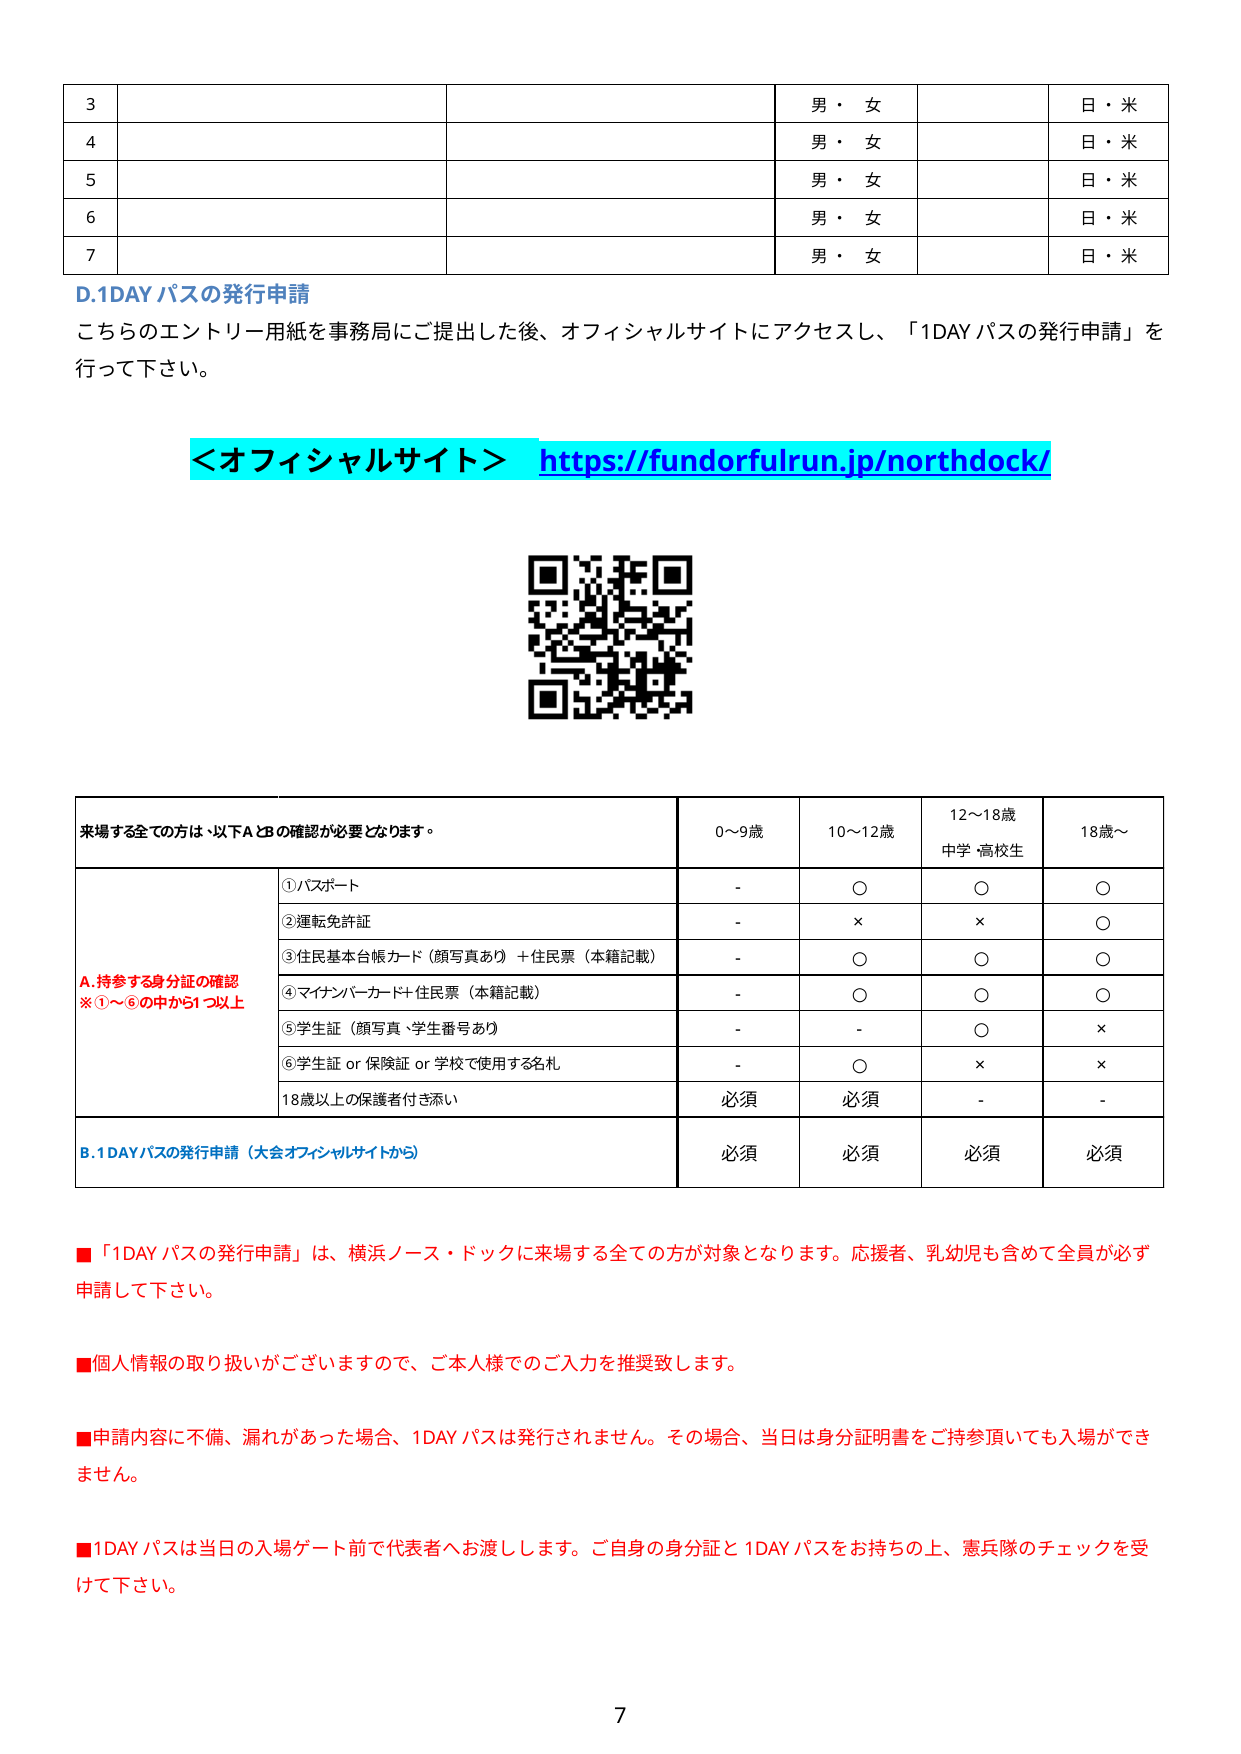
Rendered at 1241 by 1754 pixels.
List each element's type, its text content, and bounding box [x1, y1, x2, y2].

table_cell [447, 123, 774, 160]
table_cell [118, 237, 446, 274]
text ■申請内容に不備、漏れがあった場合、1DAYパスは発行されません。その場合、当日は身分証明書をご持参頂いても入場ができません。 [75, 1418, 1165, 1492]
table_cell [118, 85, 446, 122]
table_cell ５ [64, 161, 117, 198]
text こちらのエントリー用紙を事務局にご提出した後、オフィシャルサイトにアクセスし、「1DAYパスの発行申請」を行って下さい。 [75, 312, 1165, 385]
table_cell 男 ・ 女 [776, 237, 917, 274]
picture [506, 533, 714, 742]
table_cell 男 ・ 女 [776, 85, 917, 122]
table_cell 男 ・ 女 [776, 199, 917, 236]
table_cell [447, 199, 774, 236]
table_cell 男 ・ 女 [776, 123, 917, 160]
table_cell 3 [64, 85, 117, 122]
table_cell [918, 161, 1048, 198]
table_cell [118, 161, 446, 198]
table_cell [447, 161, 774, 198]
table_cell [447, 85, 774, 122]
table_cell [918, 85, 1048, 122]
table_cell 日 ・ 米 [1049, 85, 1168, 122]
table_cell 日 ・ 米 [1049, 161, 1168, 198]
text ■1DAYパスは当日の入場ゲート前で代表者へお渡しします。ご自身の身分証と1DAYパスをお持ちの上、憲兵隊のチェックを受けて下さい。 [75, 1528, 1165, 1602]
table_cell [918, 123, 1048, 160]
text ■「1DAYパスの発行申請」は、横浜ノース・ドックに来場する全ての方が対象となります。応援者、乳幼児も含めて全員が必ず申請して下さい。 [75, 1233, 1165, 1307]
table_cell [918, 199, 1048, 236]
table_cell 日 ・ 米 [1049, 199, 1168, 236]
table_cell [447, 237, 774, 274]
table_cell 日 ・ 米 [1049, 123, 1168, 160]
table_cell 男 ・ 女 [776, 161, 917, 198]
table_cell 7 [64, 237, 117, 274]
text ＜オフィシャルサイト＞ https://fundorfulrun.jp/northdock/ [75, 422, 1165, 496]
table_cell [118, 123, 446, 160]
table_cell 日 ・ 米 [1049, 237, 1168, 274]
table_cell 4 [64, 123, 117, 160]
text D.1DAYパスの発行申請 [75, 275, 1165, 312]
text ■個人情報の取り扱いがございますので、ご本人様でのご入力を推奨致します。 [75, 1344, 1165, 1381]
table_cell [118, 199, 446, 236]
table_cell [918, 237, 1048, 274]
table_cell 6 [64, 199, 117, 236]
